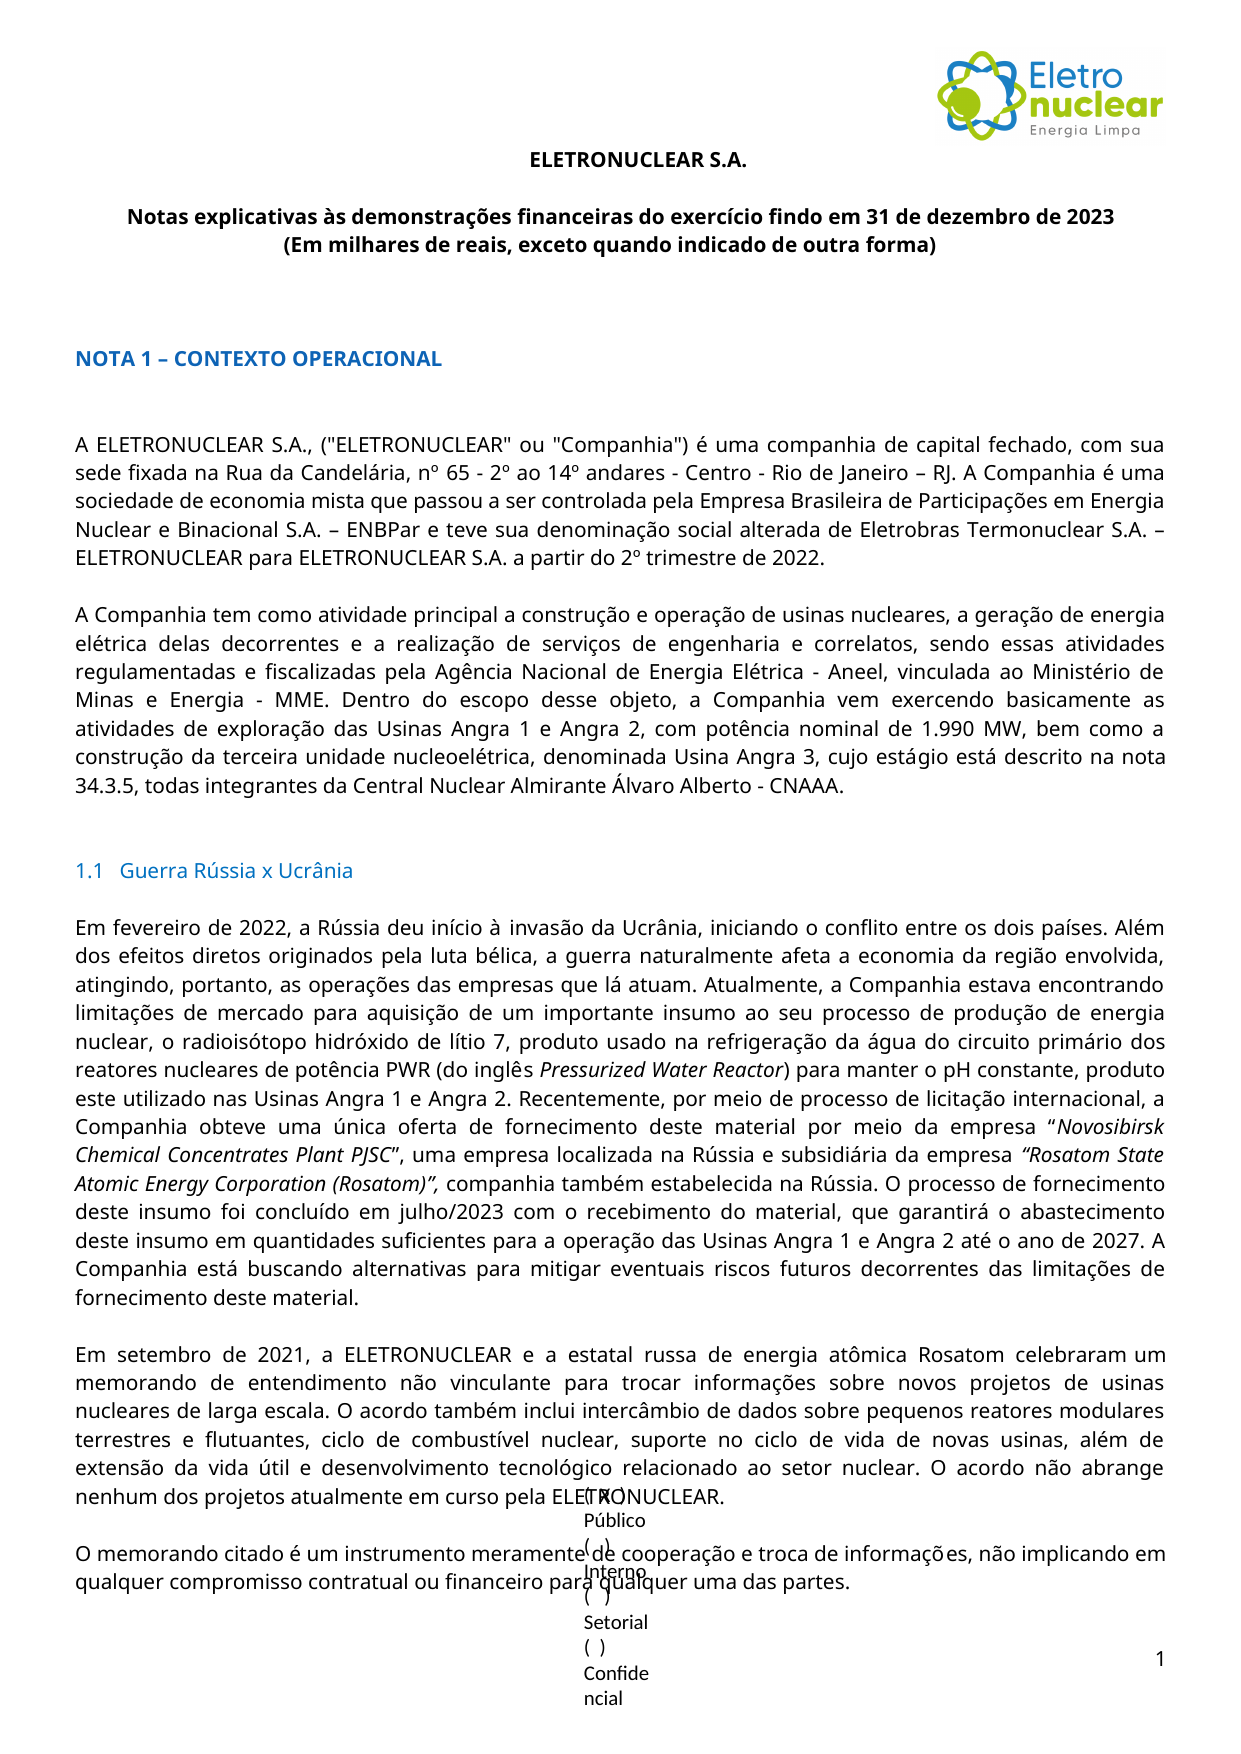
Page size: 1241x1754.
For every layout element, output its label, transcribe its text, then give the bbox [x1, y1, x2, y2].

text NOTA 1 – CONTEXTO OPERACIONAL [75, 344, 1166, 373]
text (Em milhares de reais, exceto quando indicado de outra forma) [75, 231, 1166, 259]
text A Companhia tem como atividade principal a construção e operação de usinas nucleares, a geração de energia elétrica delas decorrentes e a realização de serviços de engenharia e correlatos, sendo essas atividades regulamentadas e fiscalizadas pela Agência Nacional de Energia Elétrica - Aneel, vinculada ao Ministério de Minas e Energia - MME. Dentro do escopo desse objeto, a Companhia vem exercendo basicamente as atividades de exploração das Usinas Angra 1 e Angra 2, com potência nominal de 1.990 MW, bem como a construção da terceira unidade nucleoelétrica, denominada Usina Angra 3, cujo estágio está descrito na nota 34.3.5, todas integrantes da Central Nuclear Almirante Álvaro Alberto - CNAAA. [75, 600, 1166, 799]
text 1.1 Guerra Rússia x Ucrânia [75, 856, 1166, 885]
text O memorando citado é um instrumento meramente de cooperação e troca de informações, não implicando em qualquer compromisso contratual ou financeiro para qualquer uma das partes. [75, 1539, 1166, 1596]
text Em setembro de 2021, a ELETRONUCLEAR e a estatal russa de energia atômica Rosatom celebraram um memorando de entendimento não vinculante para trocar informações sobre novos projetos de usinas nucleares de larga escala. O acordo também inclui intercâmbio de dados sobre pequenos reatores modulares terrestres e flutuantes, ciclo de combustível nuclear, suporte no ciclo de vida de novas usinas, além de extensão da vida útil e desenvolvimento tecnológico relacionado ao setor nuclear. O acordo não abrange nenhum dos projetos atualmente em curso pela ELETRONUCLEAR. [75, 1340, 1166, 1510]
text ELETRONUCLEAR S.A. [104, 145, 1166, 174]
text A ELETRONUCLEAR S.A., ("ELETRONUCLEAR" ou "Companhia") é uma companhia de capital fechado, com sua sede fixada na Rua da Candelária, nº 65 - 2º ao 14º andares - Centro - Rio de Janeiro – RJ. A Companhia é uma sociedade de economia mista que passou a ser controlada pela Empresa Brasileira de Participações em Energia Nuclear e Binacional S.A. – ENBPar e teve sua denominação social alterada de Eletrobras Termonuclear S.A. – ELETRONUCLEAR para ELETRONUCLEAR S.A. a partir do 2º trimestre de 2022. [75, 430, 1166, 572]
text Em fevereiro de 2022, a Rússia deu início à invasão da Ucrânia, iniciando o conflito entre os dois países. Além dos efeitos diretos originados pela luta bélica, a guerra naturalmente afeta a economia da região envolvida, atingindo, portanto, as operações das empresas que lá atuam. Atualmente, a Companhia estava encontrando limitações de mercado para aquisição de um importante insumo ao seu processo de produção de energia nuclear, o radioisótopo hidróxido de lítio 7, produto usado na refrigeração da água do circuito primário dos reatores nucleares de potência PWR (do inglês Pressurized Water Reactor) para manter o pH constante, produto este utilizado nas Usinas Angra 1 e Angra 2. Recentemente, por meio de processo de licitação internacional, a Companhia obteve uma única oferta de fornecimento deste material por meio da empresa “Novosibirsk Chemical Concentrates Plant PJSC”, uma empresa localizada na Rússia e subsidiária da empresa “Rosatom State Atomic Energy Corporation (Rosatom)”, companhia também estabelecida na Rússia. O processo de fornecimento deste insumo foi concluído em julho/2023 com o recebimento do material, que garantirá o abastecimento deste insumo em quantidades suficientes para a operação das Usinas Angra 1 e Angra 2 até o ano de 2027. A Companhia está buscando alternativas para mitigar eventuais riscos futuros decorrentes das limitações de fornecimento deste material. [75, 913, 1166, 1311]
text Notas explicativas às demonstrações financeiras do exercício findo em 31 de dezembro de 2023 [75, 202, 1166, 231]
picture [934, 47, 1167, 146]
